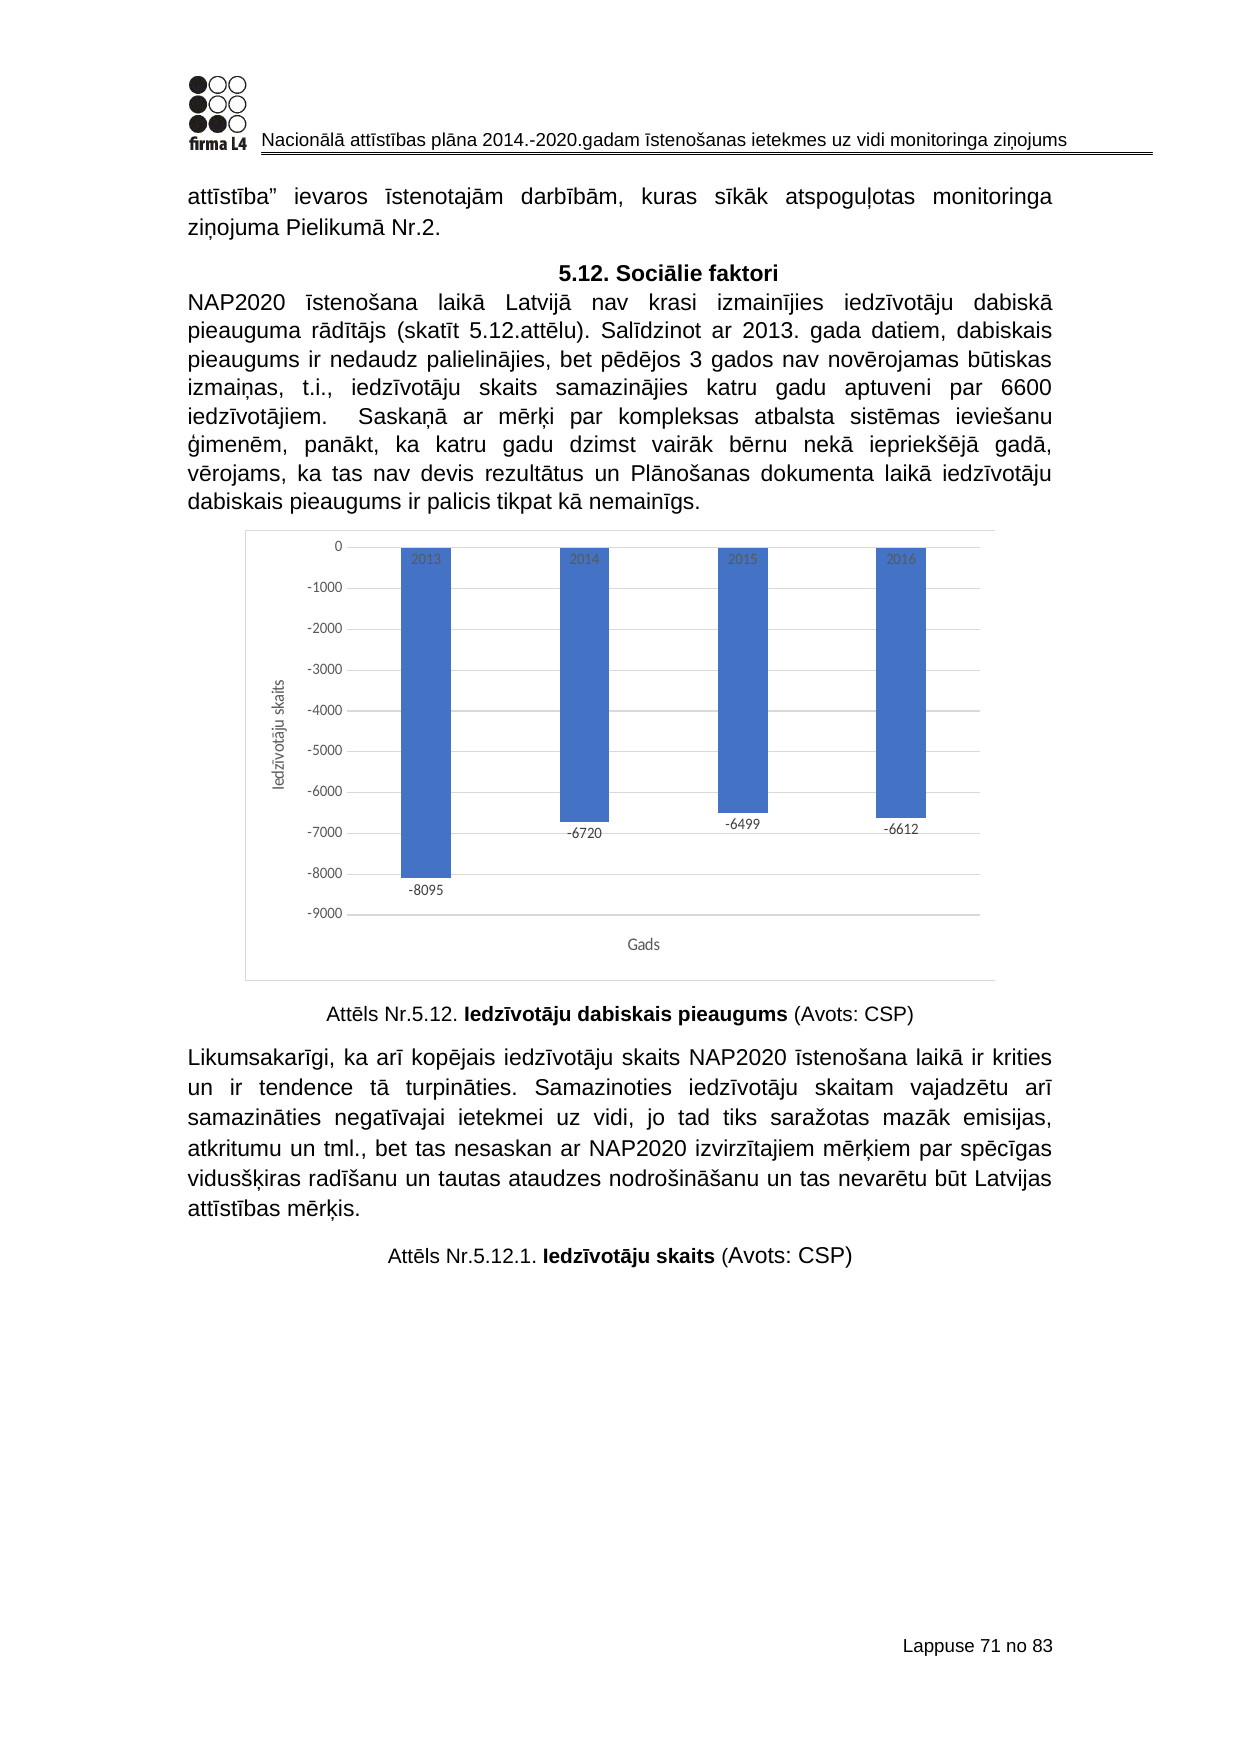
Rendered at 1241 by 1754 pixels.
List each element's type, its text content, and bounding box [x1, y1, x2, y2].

text Attēls Nr.5.12.1. Iedzīvotāju skaits (Avots: CSP) [187, 1242, 1053, 1268]
text Attēls Nr.5.12. Iedzīvotāju dabiskais pieaugums (Avots: CSP) [187, 533, 1053, 1025]
subtitle 5.12. Sociālie faktori [284, 260, 1053, 287]
text NAP2020 īstenošana laikā Latvijā nav krasi izmainījies iedzīvotāju dabiskā pieauguma rādītājs (skatīt 5.12.attēlu). Salīdzinot ar 2013. gada datiem, dabiskais pieaugums ir nedaudz palielinājies, bet pēdējos 3 gados nav novērojamas būtiskas izmaiņas, t.i., iedzīvotāju skaits samazinājies katru gadu aptuveni par 6600 iedzīvotājiem. Saskaņā ar mērķi par kompleksas atbalsta sistēmas ieviešanu ģimenēm, panākt, ka katru gadu dzimst vairāk bērnu nekā iepriekšējā gadā, vērojams, ka tas nav devis rezultātus un Plānošanas dokumenta laikā iedzīvotāju dabiskais pieaugums ir palicis tikpat kā nemainīgs. [187, 289, 1053, 514]
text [187, 183, 1053, 240]
text Likumsakarīgi, ka arī kopējais iedzīvotāju skaits NAP2020 īstenošana laikā ir krities un ir tendence tā turpināties. Samazinoties iedzīvotāju skaitam vajadzētu arī samazināties negatīvajai ietekmei uz vidi, jo tad tiks saražotas mazāk emisijas, atkritumu un tml., bet tas nesaskan ar NAP2020 izvirzītajiem mērķiem par spēcīgas vidusšķiras radīšanu un tautas ataudzes nodrošināšanu un tas nevarētu būt Latvijas attīstības mērķis. [187, 1044, 1053, 1221]
